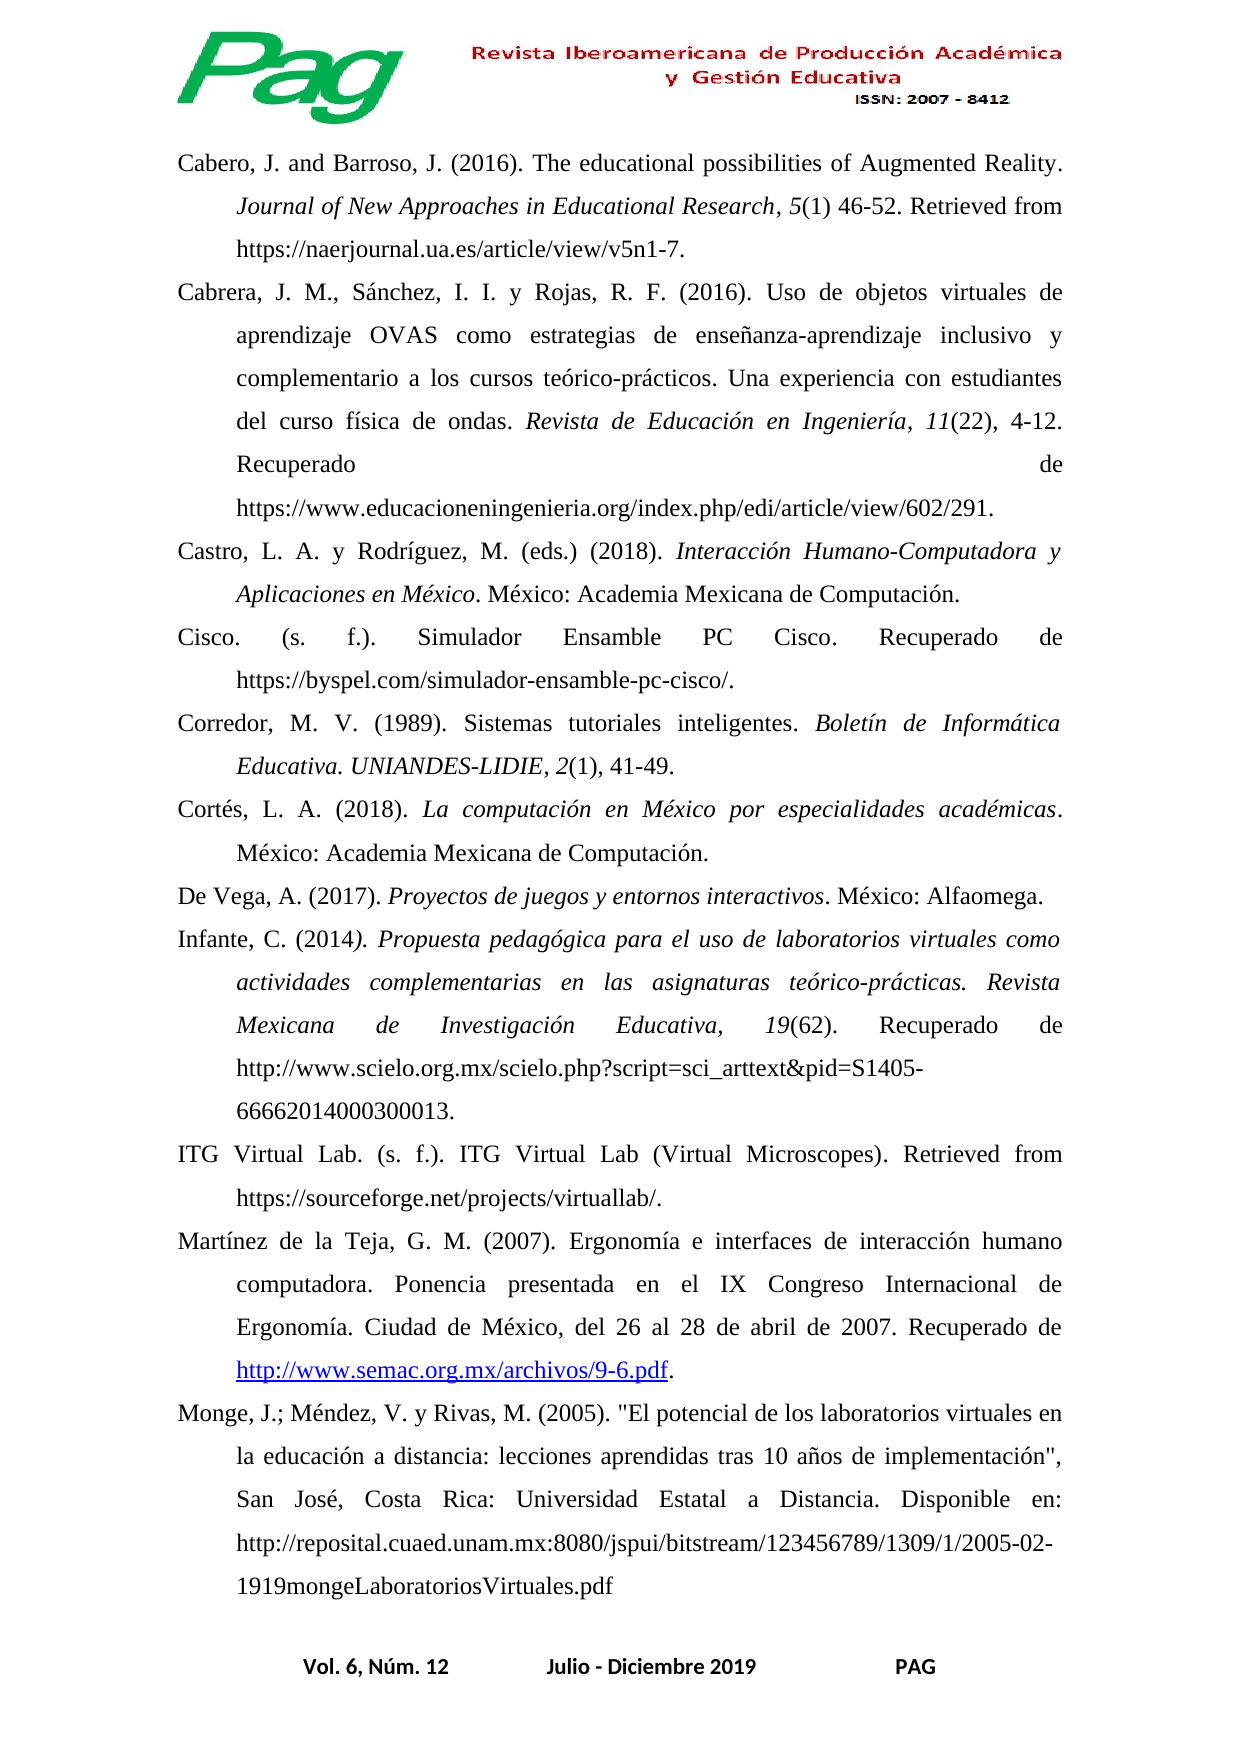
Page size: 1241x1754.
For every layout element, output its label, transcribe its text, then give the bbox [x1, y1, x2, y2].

picture [177, 29, 1063, 125]
text Cortés, L. A. (2018). La computación en México por especialidades académicas. México: Academia Mexicana de Computación. [177, 794, 1063, 866]
text ITG Virtual Lab. (s. f.). ITG Virtual Lab (Virtual Microscopes). Retrieved from https://sourceforge.net/projects/virtuallab/. [177, 1139, 1063, 1211]
text Corredor, M. V. (1989). Sistemas tutoriales inteligentes. Boletín de Informática Educativa. UNIANDES-LIDIE, 2(1), 41-49. [177, 708, 1063, 780]
text Monge, J.; Méndez, V. y Rivas, M. (2005). "El potencial de los laboratorios virtuales en la educación a distancia: lecciones aprendidas tras 10 años de implementación", San José, Costa Rica: Universidad Estatal a Distancia. Disponible en: http://reposital.cuaed.unam.mx:8080/jspui/bitstream/123456789/1309/1/2005-02-1919mongeLaboratoriosVirtuales.pdf [177, 1398, 1063, 1599]
text De Vega, A. (2017). Proyectos de juegos y entornos interactivos. México: Alfaomega. [177, 881, 1063, 909]
text Castro, L. A. y Rodríguez, M. (eds.) (2018). Interacción Humano-Computadora y Aplicaciones en México. México: Academia Mexicana de Computación. [177, 536, 1063, 608]
text Infante, C. (2014). Propuesta pedagógica para el uso de laboratorios virtuales como actividades complementarias en las asignaturas teórico-prácticas. Revista Mexicana de Investigación Educativa, 19(62). Recuperado de http://www.scielo.org.mx/scielo.php?script=sci_arttext&pid=S1405-66662014000300013. [177, 924, 1063, 1125]
text Cabrera, J. M., Sánchez, I. I. y Rojas, R. F. (2016). Uso de objetos virtuales de aprendizaje OVAS como estrategias de enseñanza-aprendizaje inclusivo y complementario a los cursos teórico-prácticos. Una experiencia con estudiantes del curso física de ondas. Revista de Educación en Ingeniería, 11(22), 4-12. Recuperado de https://www.educacioneningenieria.org/index.php/edi/article/view/602/291. [177, 277, 1063, 521]
text Cabero, J. and Barroso, J. (2016). The educational possibilities of Augmented Reality. Journal of New Approaches in Educational Research, 5(1) 46-52. Retrieved from https://naerjournal.ua.es/article/view/v5n1-7. [177, 148, 1063, 263]
text Cisco. (s. f.). Simulador Ensamble PC Cisco. Recuperado de https://byspel.com/simulador-ensamble-pc-cisco/. [177, 622, 1063, 694]
text Martínez de la Teja, G. M. (2007). Ergonomía e interfaces de interacción humano computadora. Ponencia presentada en el IX Congreso Internacional de Ergonomía. Ciudad de México, del 26 al 28 de abril de 2007. Recuperado de http://www.semac.org.mx/archivos/9-6.pdf. [177, 1226, 1063, 1384]
